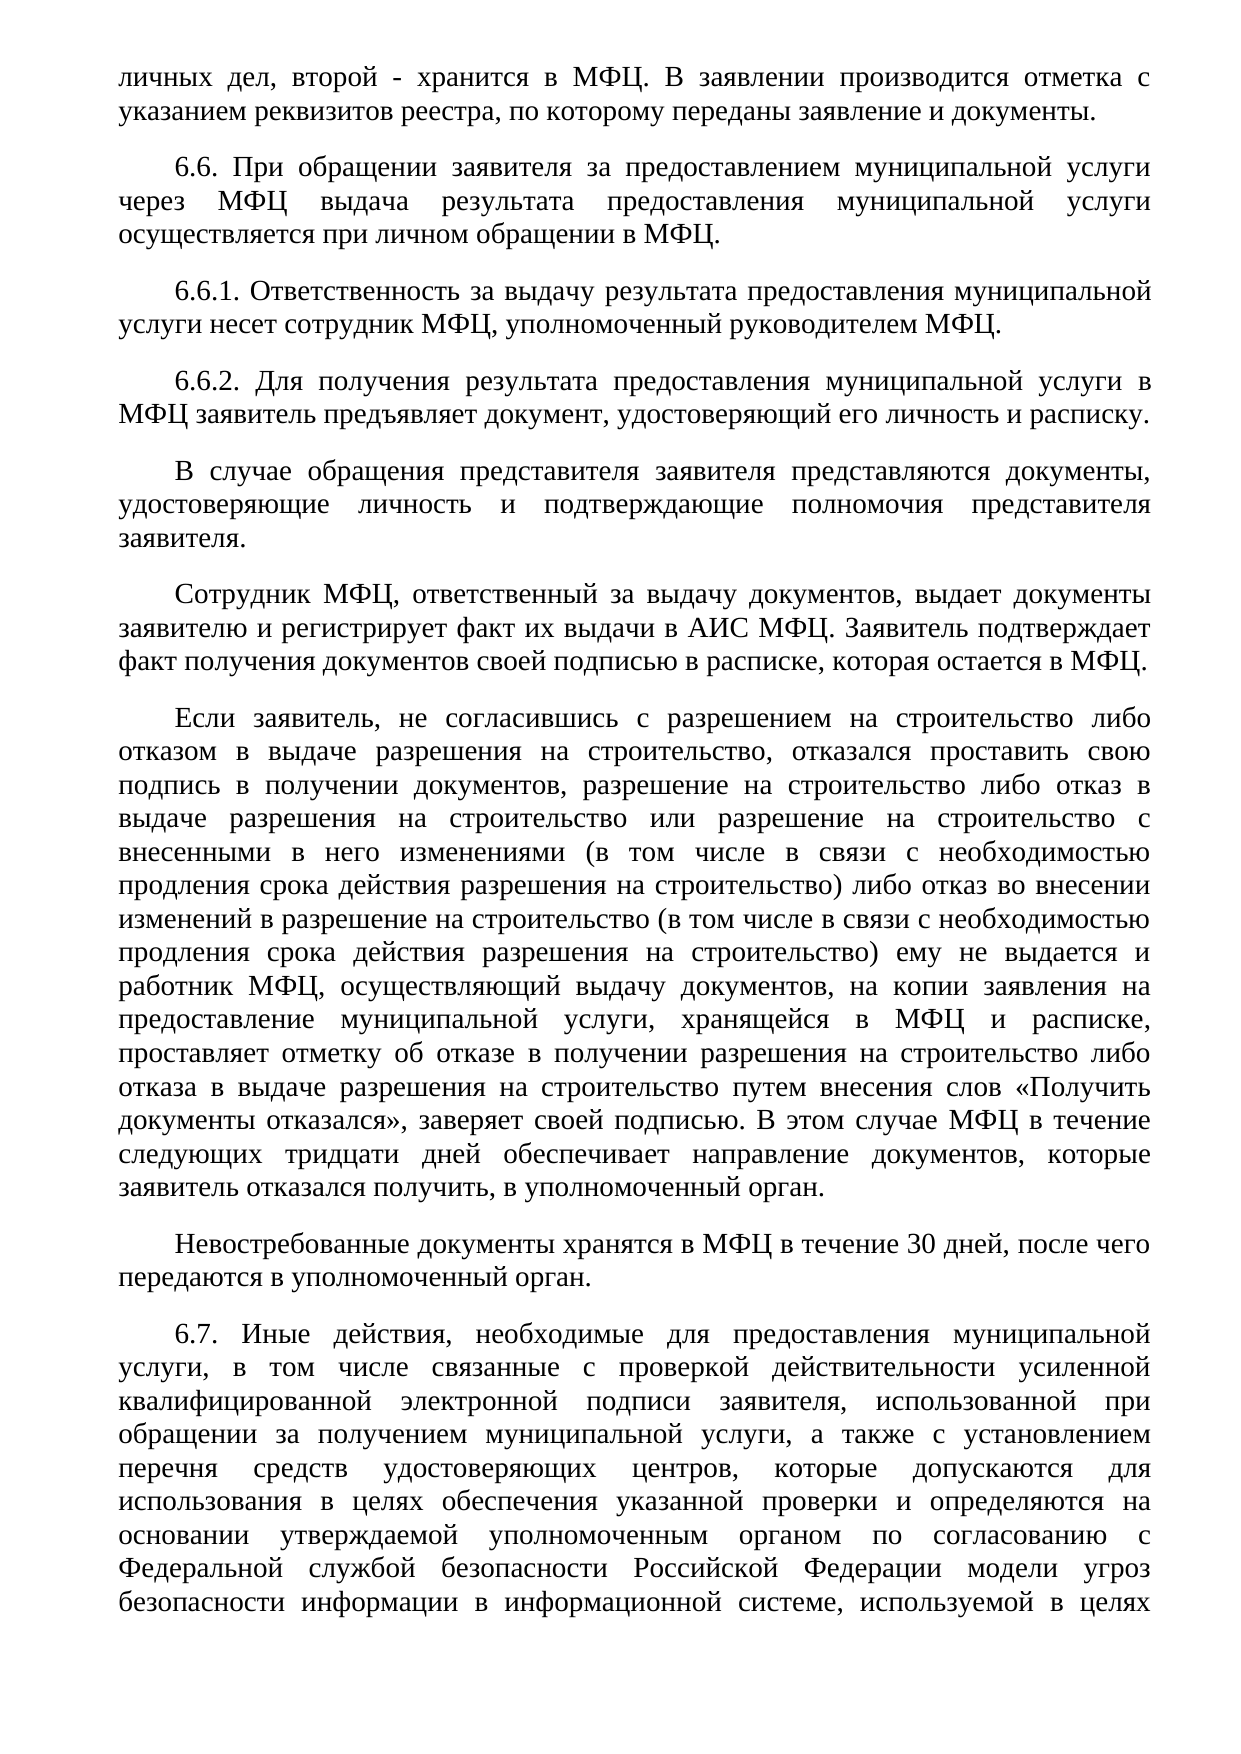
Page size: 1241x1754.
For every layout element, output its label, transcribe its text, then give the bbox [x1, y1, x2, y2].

text Если заявитель, не согласившись с разрешением на строительство либо отказом в выдаче разрешения на строительство, отказался проставить свою подпись в получении документов, разрешение на строительство либо отказ в выдаче разрешения на строительство или разрешение на строительство с внесенными в него изменениями (в том числе в связи с необходимостью продления срока действия разрешения на строительство) либо отказ во внесении изменений в разрешение на строительство (в том числе в связи с необходимостью продления срока действия разрешения на строительство) ему не выдается и работник МФЦ, осуществляющий выдачу документов, на копии заявления на предоставление муниципальной услуги, хранящейся в МФЦ и расписке, проставляет отметку об отказе в получении разрешения на строительство либо отказа в выдаче разрешения на строительство путем внесения слов «Получить документы отказался», заверяет своей подписью. В этом случае МФЦ в течение следующих тридцати дней обеспечивает направление документов, которые заявитель отказался получить, в уполномоченный орган. [118, 700, 1152, 1203]
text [118, 59, 1152, 126]
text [118, 1316, 1152, 1618]
text В случае обращения представителя заявителя представляются документы, удостоверяющие личность и подтверждающие полномочия представителя заявителя. [118, 453, 1152, 553]
text Невостребованные документы хранятся в МФЦ в течение 30 дней, после чего передаются в уполномоченный орган. [118, 1226, 1152, 1293]
text 6.6.2. Для получения результата предоставления муниципальной услуги в МФЦ заявитель предъявляет документ, удостоверяющий его личность и расписку. [118, 363, 1152, 430]
text 6.6.1. Ответственность за выдачу результата предоставления муниципальной услуги несет сотрудник МФЦ, уполномоченный руководителем МФЦ. [118, 273, 1152, 340]
text Сотрудник МФЦ, ответственный за выдачу документов, выдает документы заявителю и регистрирует факт их выдачи в АИС МФЦ. Заявитель подтверждает факт получения документов своей подписью в расписке, которая остается в МФЦ. [118, 576, 1152, 677]
text 6.6. При обращении заявителя за предоставлением муниципальной услуги через МФЦ выдача результата предоставления муниципальной услуги осуществляется при личном обращении в МФЦ. [118, 149, 1152, 250]
